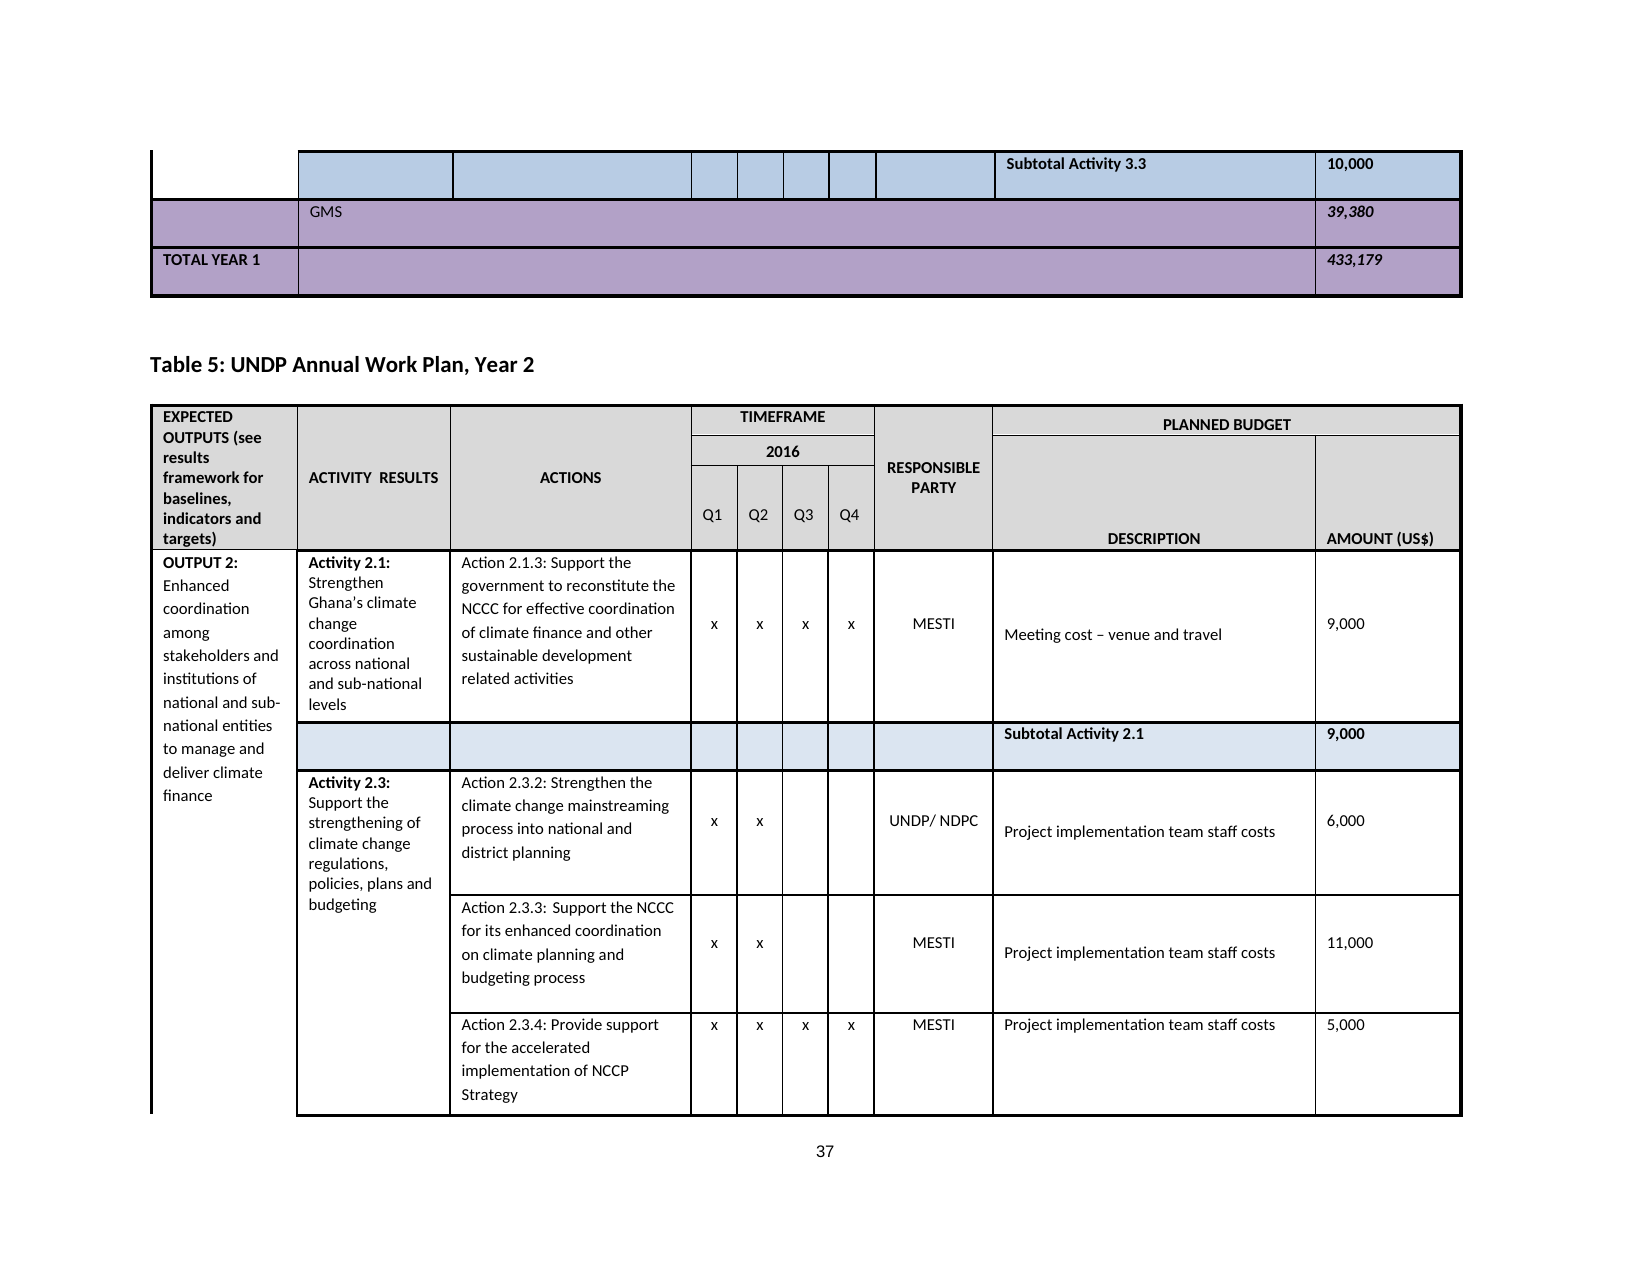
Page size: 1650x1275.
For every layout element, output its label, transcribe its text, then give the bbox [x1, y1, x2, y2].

table_cell [153, 201, 298, 246]
table_cell Activity 2.3: Support the strengthening of climate change regulations, policies, plans and budgeting [298, 772, 449, 1114]
table_cell x [738, 772, 782, 894]
table_cell Meeting cost – venue and travel [994, 552, 1315, 721]
table_cell x [738, 1014, 782, 1114]
table_cell 39,380 [1316, 201, 1459, 246]
table_cell Project implementation team staff costs [994, 772, 1315, 894]
table_header ACTIVITY RESULTS [298, 407, 450, 549]
table_cell x [692, 1014, 736, 1114]
table_cell [829, 724, 873, 769]
table_cell Q1 [692, 466, 737, 549]
table_cell 11,000 [1316, 896, 1459, 1012]
text Table 5: UNDP Annual Work Plan, Year 2 [150, 351, 1500, 378]
table_cell x [783, 552, 827, 721]
table_cell [783, 772, 827, 894]
table_cell UNDP/ NDPC [875, 772, 992, 894]
table_cell x [738, 896, 782, 1012]
table_cell Subtotal Activity 2.1 [994, 724, 1315, 769]
table_header ACTIONS [451, 407, 691, 549]
table_cell MESTI [875, 896, 992, 1012]
table_cell Activity 2.1: Strengthen Ghana’s climate change coordination across national and sub-national levels [298, 552, 449, 721]
table_cell 9,000 [1316, 724, 1459, 769]
table_cell x [738, 552, 782, 721]
table_cell TOTAL YEAR 1 [153, 249, 298, 294]
table_cell AMOUNT (US$) [1316, 436, 1459, 549]
table_cell Subtotal Activity 3.3 [996, 153, 1315, 198]
table_cell 2016 [692, 436, 874, 465]
table_cell Project implementation team staff costs [994, 1014, 1315, 1114]
table_header PLANNED BUDGET [993, 407, 1459, 434]
table_header RESPONSIBLE PARTY [875, 407, 992, 549]
table_cell DESCRIPTION [993, 436, 1315, 549]
table_cell Q4 [829, 466, 874, 549]
table_cell [784, 153, 828, 198]
table_cell 6,000 [1316, 772, 1459, 894]
table_cell [298, 724, 449, 769]
table_cell [299, 249, 1315, 294]
table_cell [299, 153, 452, 198]
table_cell 5,000 [1316, 1014, 1459, 1114]
table_cell 433,179 [1316, 249, 1459, 294]
table_header TIMEFRAME [692, 407, 874, 434]
table_cell GMS [299, 201, 1315, 246]
table_cell [829, 772, 873, 894]
table_cell x [692, 896, 736, 1012]
table_cell [875, 724, 992, 769]
table_cell [829, 896, 873, 1012]
table_cell [830, 153, 875, 198]
table_cell MESTI [875, 552, 992, 721]
table_cell [692, 724, 736, 769]
table_cell x [829, 1014, 873, 1114]
table_cell 10,000 [1316, 153, 1459, 198]
table_cell [877, 153, 994, 198]
table_cell Action 2.3.3: Support the NCCC for its enhanced coordination on climate planning and budgeting process [451, 896, 690, 1012]
table_cell Project implementation team staff costs [994, 896, 1315, 1012]
table_cell [454, 153, 691, 198]
table_cell OUTPUT 2: Enhanced coordination among stakeholders and institutions of national and sub-national entities to manage and deliver climate finance [153, 550, 296, 1114]
table_cell [738, 724, 782, 769]
table_cell Q2 [738, 466, 782, 549]
table_cell Action 2.3.4: Provide support for the accelerated implementation of NCCP Strategy [451, 1014, 690, 1114]
table_cell [783, 724, 827, 769]
table_cell Action 2.1.3: Support the government to reconstitute the NCCC for effective coordination of climate finance and other sustainable development related activities [451, 552, 690, 721]
table_cell [783, 896, 827, 1012]
table_cell 9,000 [1316, 552, 1459, 721]
table_cell [692, 153, 737, 198]
table_cell x [692, 552, 736, 721]
table_cell [153, 150, 298, 198]
table_cell Action 2.3.2: Strengthen the climate change mainstreaming process into national and district planning [451, 772, 690, 894]
table_cell [738, 153, 783, 198]
table_cell x [829, 552, 873, 721]
table_cell x [783, 1014, 827, 1114]
table_cell Q3 [783, 466, 828, 549]
table_cell MESTI [875, 1014, 992, 1114]
table_header EXPECTED OUTPUTS (see results framework for baselines, indicators and targets) [153, 407, 297, 549]
table_cell [451, 724, 690, 769]
table_cell x [692, 772, 736, 894]
